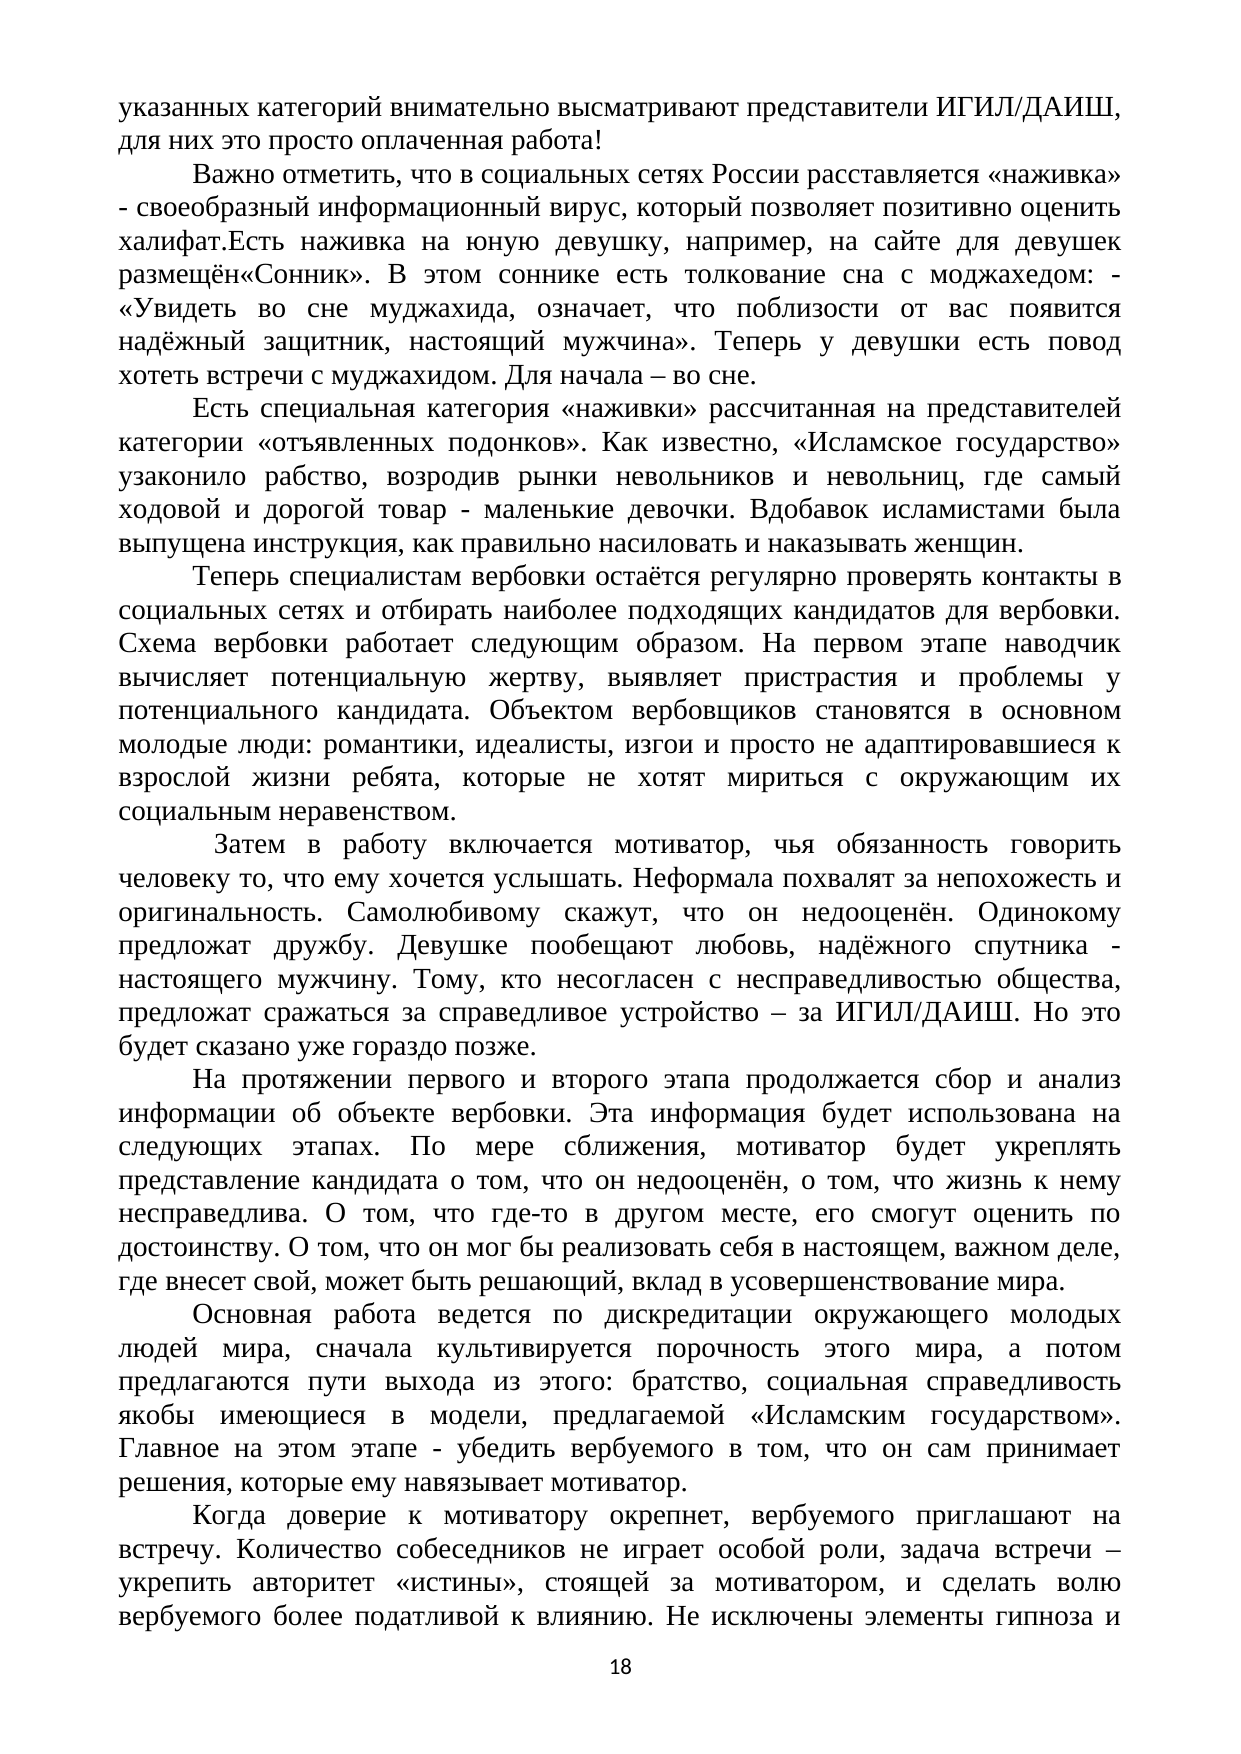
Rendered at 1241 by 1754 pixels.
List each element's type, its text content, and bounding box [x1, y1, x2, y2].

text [118, 1497, 1122, 1632]
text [118, 89, 1122, 156]
text Основная работа ведется по дискредитации окружающего молодых людей мира, сначала культивируется порочность этого мира, а потом предлагаются пути выхода из этого: братство, социальная справедливость якобы имеющиеся в модели, предлагаемой «Исламским государством». Главное на этом этапе - убедить вербуемого в том, что он сам принимает решения, которые ему навязывает мотиватор. [118, 1296, 1122, 1497]
text Важно отметить, что в социальных сетях России расставляется «наживка» - своеобразный информационный вирус, который позволяет позитивно оценить халифат.Есть наживка на юную девушку, например, на сайте для девушек размещён«Сонник». В этом соннике есть толкование сна с моджахедом: - «Увидеть во сне муджахида, означает, что поблизости от вас появится надёжный защитник, настоящий мужчина». Теперь у девушки есть повод хотеть встречи с муджахидом. Для начала – во сне. [118, 156, 1122, 391]
text На протяжении первого и второго этапа продолжается сбор и анализ информации об объекте вербовки. Эта информация будет использована на следующих этапах. По мере сближения, мотиватор будет укреплять представление кандидата о том, что он недооценён, о том, что жизнь к нему несправедлива. О том, что где-то в другом месте, его смогут оценить по достоинству. О том, что он мог бы реализовать себя в настоящем, важном деле, где внесет свой, может быть решающий, вклад в усовершенствование мира. [118, 1061, 1122, 1296]
text Теперь специалистам вербовки остаётся регулярно проверять контакты в социальных сетях и отбирать наиболее подходящих кандидатов для вербовки. Схема вербовки работает следующим образом. На первом этапе наводчик вычисляет потенциальную жертву, выявляет пристрастия и проблемы у потенциального кандидата. Объектом вербовщиков становятся в основном молодые люди: романтики, идеалисты, изгои и просто не адаптировавшиеся к взрослой жизни ребята, которые не хотят мириться с окружающим их социальным неравенством. [118, 558, 1122, 827]
text Затем в работу включается мотиватор, чья обязанность говорить человеку то, что ему хочется услышать. Неформала похвалят за непохожесть и оригинальность. Самолюбивому скажут, что он недооценён. Одинокому предложат дружбу. Девушке пообещают любовь, надёжного спутника - настоящего мужчину. Тому, кто несогласен с несправедливостью общества, предложат сражаться за справедливое устройство – за ИГИЛ/ДАИШ. Но это будет сказано уже гораздо позже. [118, 827, 1122, 1061]
text Есть специальная категория «наживки» рассчитанная на представителей категории «отъявленных подонков». Как известно, «Исламское государство» узаконило рабство, возродив рынки невольников и невольниц, где самый ходовой и дорогой товар - маленькие девочки. Вдобавок исламистами была выпущена инструкция, как правильно насиловать и наказывать женщин. [118, 391, 1122, 558]
